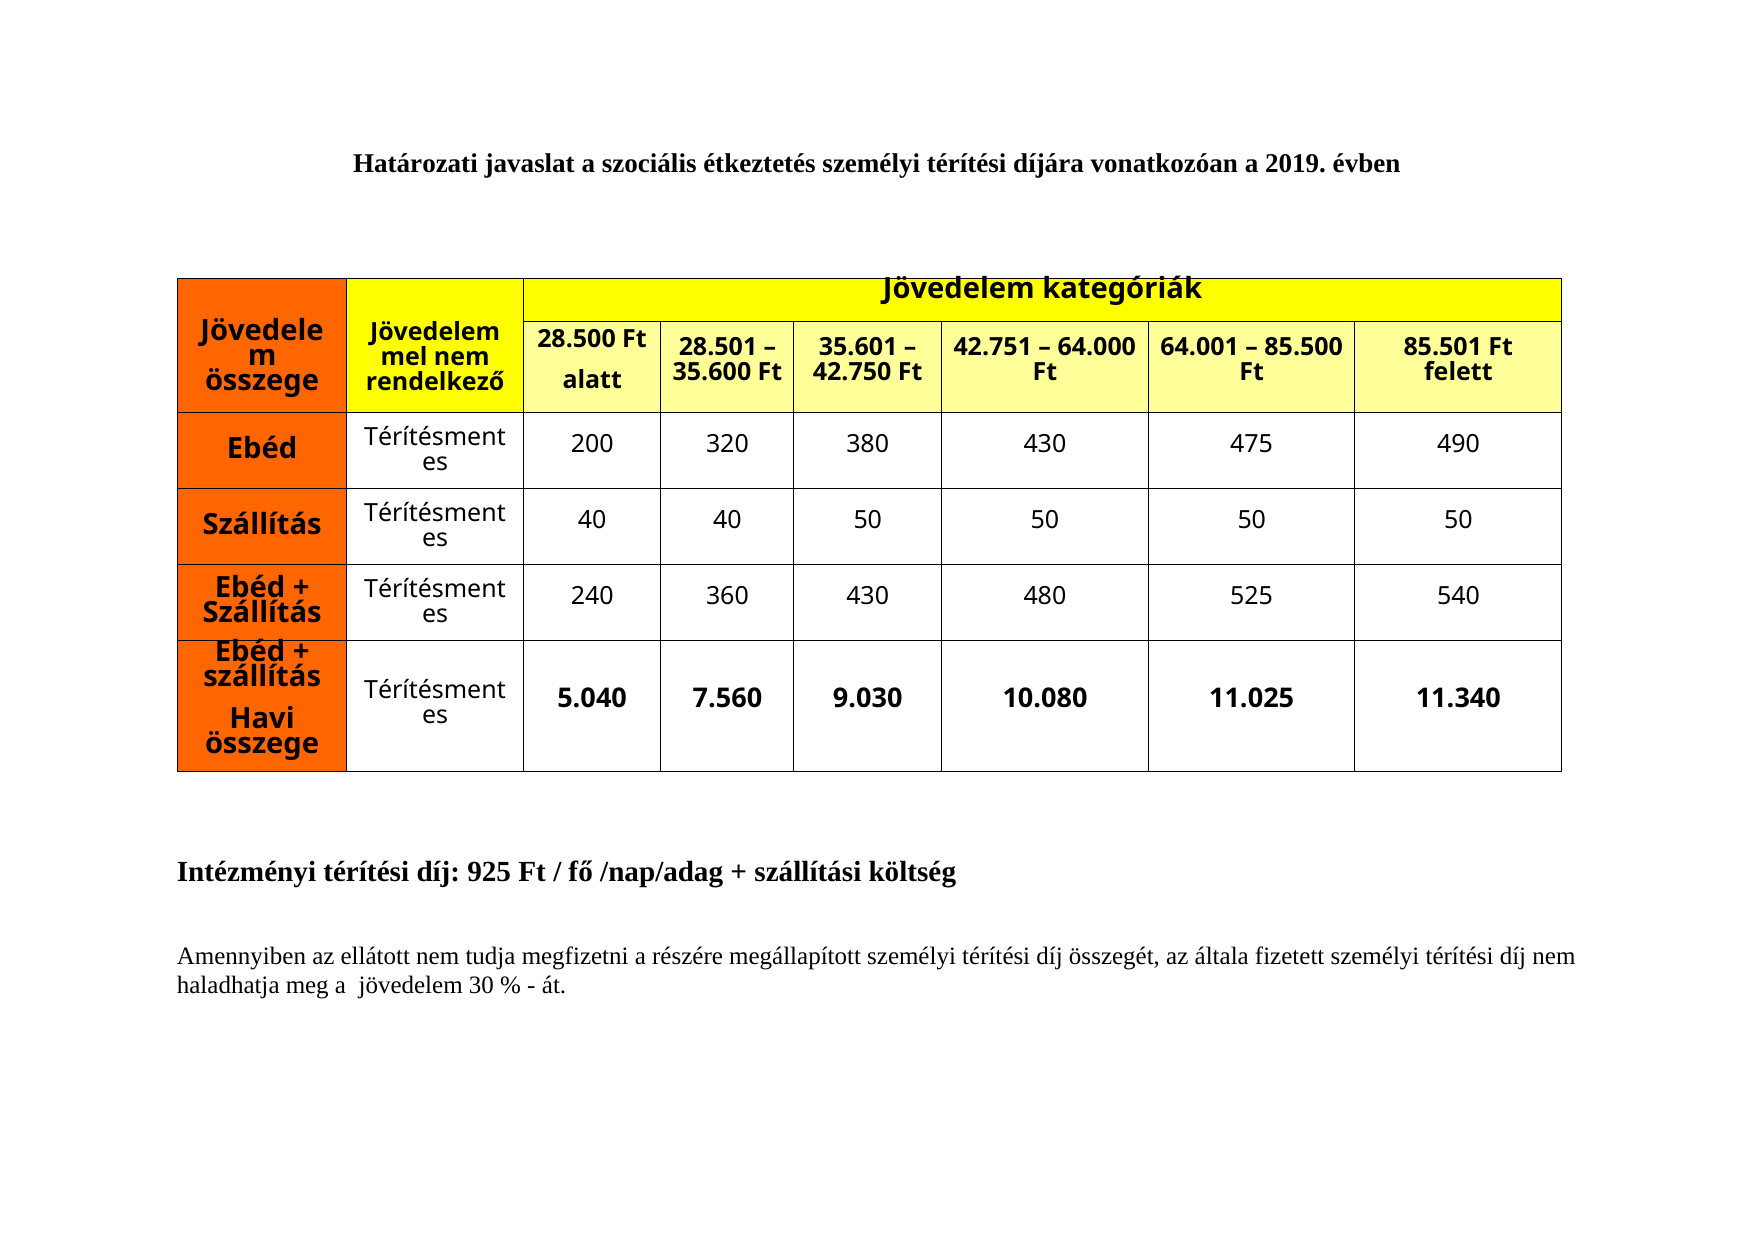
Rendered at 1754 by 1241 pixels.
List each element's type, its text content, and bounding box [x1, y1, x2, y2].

table_cell 200 [524, 413, 660, 488]
table_cell 490 [1355, 413, 1561, 488]
table_cell 50 [794, 489, 941, 564]
table_cell 64.001 – [1149, 322, 1354, 412]
table_cell 7.560 [661, 641, 793, 771]
table_header Jövedelemmel nem rendelkező [347, 279, 523, 412]
table_cell 42.751 – [942, 322, 1148, 412]
table_cell 475 [1149, 413, 1354, 488]
table_cell 10.080 [942, 641, 1148, 771]
table_cell 40 [524, 489, 660, 564]
table_cell 240 [524, 565, 660, 640]
table_cell alatt [524, 322, 660, 412]
table_cell 11.025 [1149, 641, 1354, 771]
table_cell 430 [942, 413, 1148, 488]
table_cell Térítésmentes [347, 413, 523, 488]
table_cell 5.040 [524, 641, 660, 771]
table_cell 50 [1149, 489, 1354, 564]
table_cell 50 [942, 489, 1148, 564]
table_cell 525 [1149, 565, 1354, 640]
table_cell 11.340 [1355, 641, 1561, 771]
table_cell Térítésmentes [347, 565, 523, 640]
table_cell 540 [1355, 565, 1561, 640]
table_cell Szállítás [178, 489, 346, 564]
table_cell Ebéd + Szállítás [178, 565, 346, 640]
table_cell felett [1355, 322, 1561, 412]
table_header Jövedelem kategóriák [524, 279, 1561, 321]
text Határozati javaslat a szociális étkeztetés személyi térítési díjára vonatkozóan a 2019. évben [177, 147, 1577, 178]
text Intézményi térítési díj: 925 Ft / fő /nap/adag + szállítási költség [177, 854, 1577, 888]
table_cell 380 [794, 413, 941, 488]
table_cell 320 [661, 413, 793, 488]
table_cell 50 [1355, 489, 1561, 564]
table_cell 9.030 [794, 641, 941, 771]
table_header Jövedelem összege [178, 279, 346, 412]
table_cell Térítésmentes [347, 641, 523, 771]
table_cell 360 [661, 565, 793, 640]
table_cell 40 [661, 489, 793, 564]
table_cell 480 [942, 565, 1148, 640]
table_cell 35.601 – [794, 322, 941, 412]
table_cell Térítésmentes [347, 489, 523, 564]
table_cell Ebéd + szállítás Havi összege [178, 641, 346, 771]
table_cell 430 [794, 565, 941, 640]
text Amennyiben az ellátott nem tudja megfizetni a részére megállapított személyi térítési díj összegét, az általa fizetett személyi térítési díj nem haladhatja meg a jövedelem 30 % - át. [177, 941, 1577, 999]
table_cell 28.501 – [661, 322, 793, 412]
table_cell Ebéd [178, 413, 346, 488]
